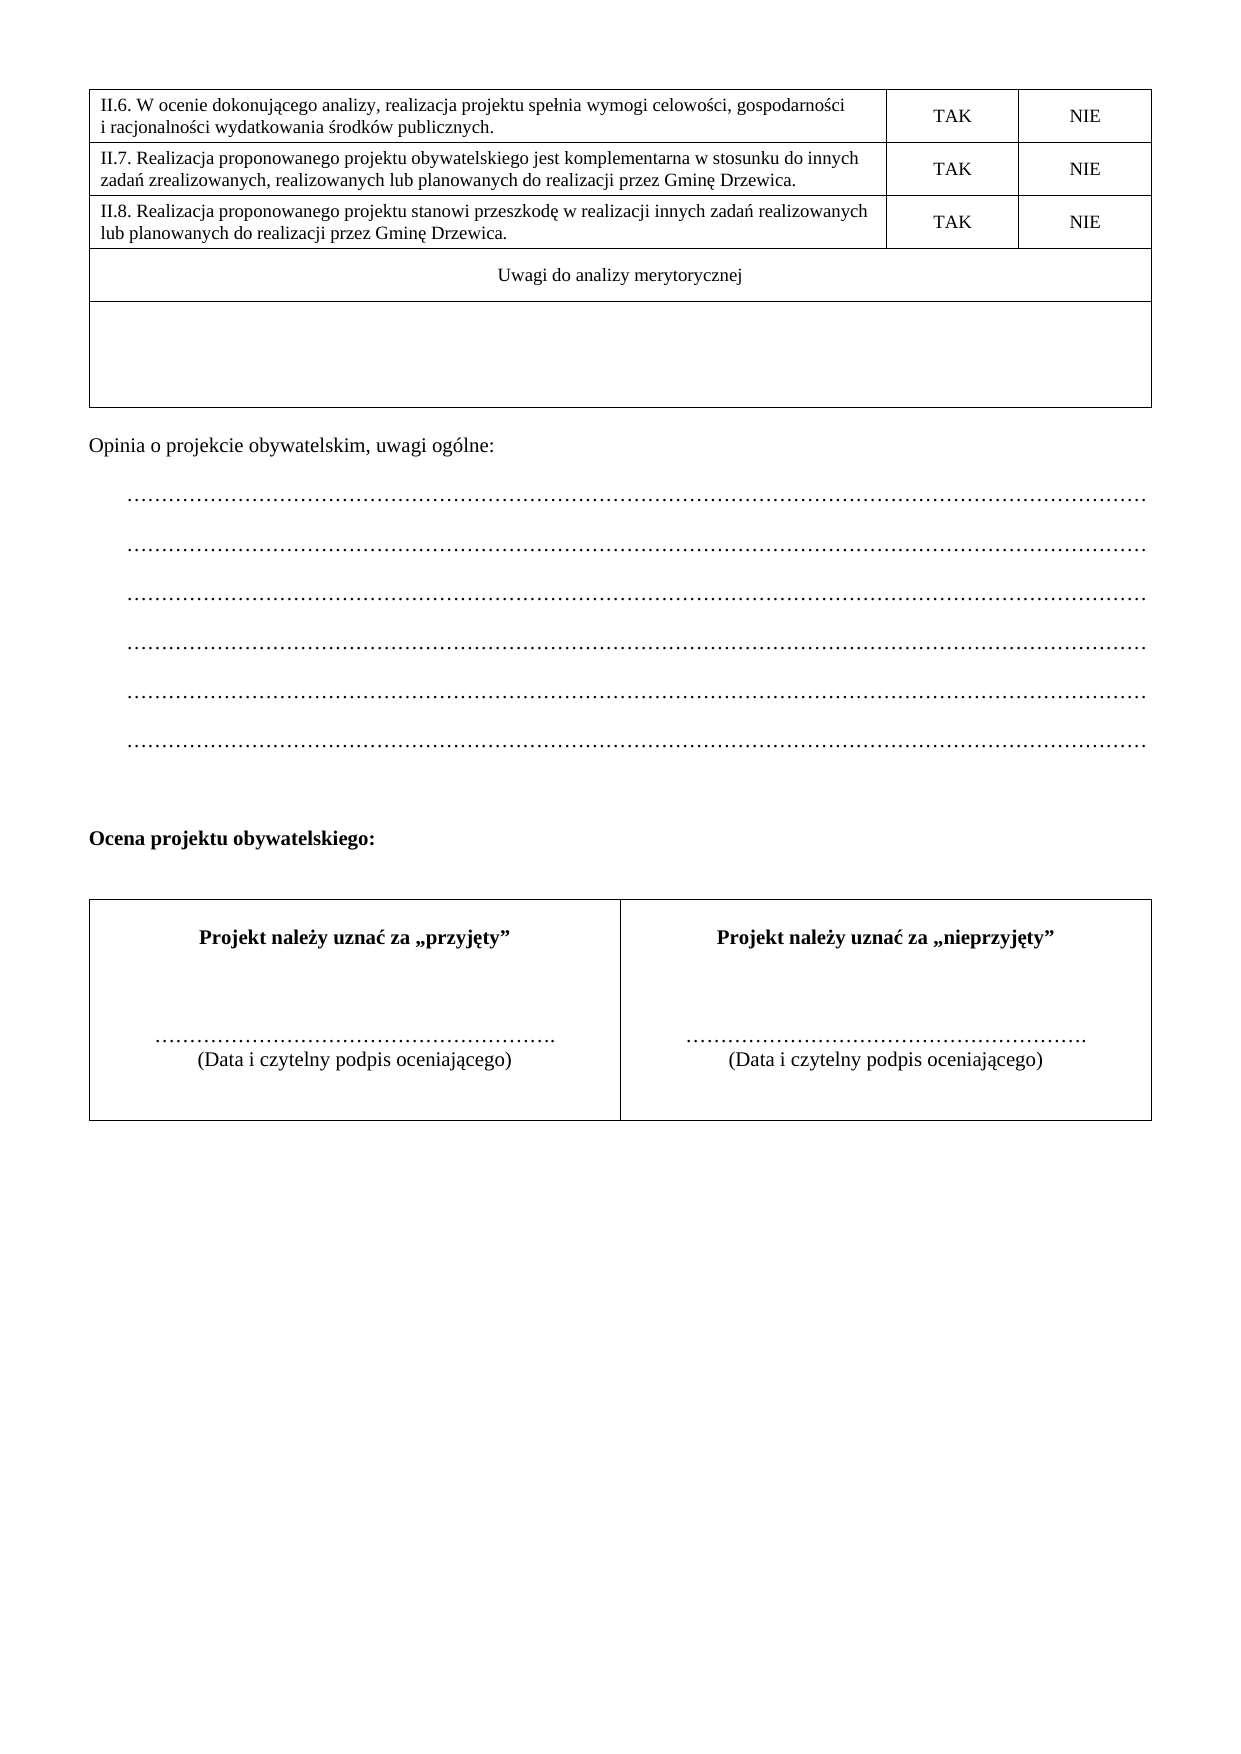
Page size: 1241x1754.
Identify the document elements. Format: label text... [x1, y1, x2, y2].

text ………………………………………………………………………………………………………………………………… [126, 531, 1152, 556]
table_cell NIE [1019, 90, 1151, 142]
text ………………………………………………………………………………………………………………………………… [126, 581, 1152, 604]
table_header Projekt należy uznać za „przyjęty” …………………………………………………. (Data i czytelny podpis oceniającego) [90, 900, 620, 1120]
table_cell II.6. W ocenie dokonującego analizy, realizacja projektu spełnia wymogi celowości, gospodarności i racjonalności wydatkowania środków publicznych. [90, 90, 886, 142]
text ………………………………………………………………………………………………………………………………… [126, 679, 1152, 703]
table_cell TAK [887, 90, 1018, 142]
table_cell TAK [887, 143, 1018, 195]
table_cell TAK [887, 196, 1018, 248]
text ………………………………………………………………………………………………………………………………… [126, 482, 1152, 506]
text Ocena projektu obywatelskiego: [88, 826, 1152, 850]
text Opinia o projekcie obywatelskim, uwagi ogólne: [88, 433, 1152, 457]
table_cell NIE [1019, 196, 1151, 248]
table_cell II.7. Realizacja proponowanego projektu obywatelskiego jest komplementarna w stosunku do innych zadań zrealizowanych, realizowanych lub planowanych do realizacji przez Gminę Drzewica. [90, 143, 886, 195]
text ………………………………………………………………………………………………………………………………… [126, 629, 1152, 654]
table_cell Uwagi do analizy merytorycznej [90, 249, 1151, 301]
table_cell NIE [1019, 143, 1151, 195]
table_header Projekt należy uznać za „nieprzyjęty” …………………………………………………. (Data i czytelny podpis oceniającego) [621, 900, 1151, 1120]
table_cell [90, 302, 1151, 407]
table_cell II.8. Realizacja proponowanego projektu stanowi przeszkodę w realizacji innych zadań realizowanych lub planowanych do realizacji przez Gminę Drzewica. [90, 196, 886, 248]
text ………………………………………………………………………………………………………………………………… [126, 728, 1152, 752]
